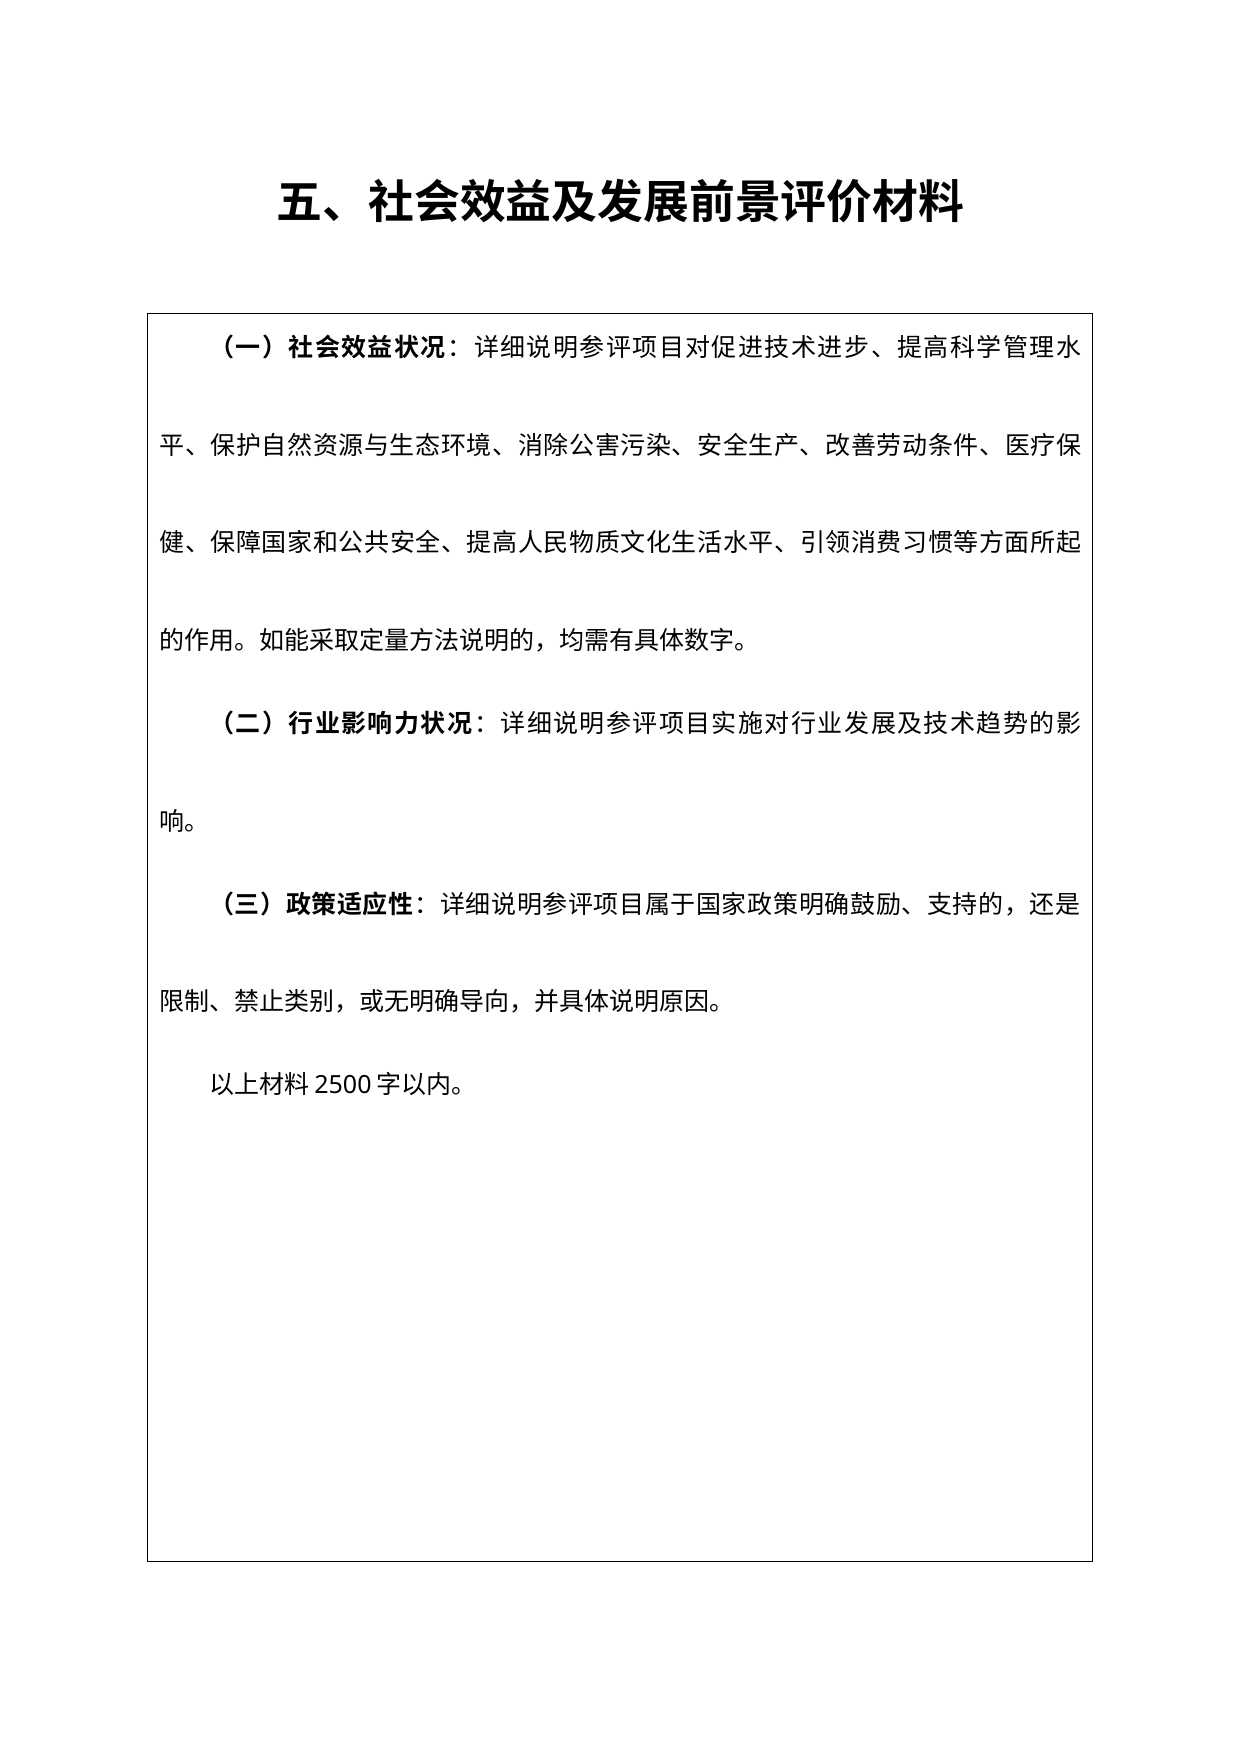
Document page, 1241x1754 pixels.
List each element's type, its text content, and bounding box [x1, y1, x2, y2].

text 五、社会效益及发展前景评价材料 [187, 150, 1053, 247]
table_header （一）社会效益状况：详细说明参评项目对促进技术进步、提高科学管理水平、保护自然资源与生态环境、消除公害污染、安全生产、改善劳动条件、医疗保健、保障国家和公共安全、提高人民物质文化生活水平、引领消费习惯等方面所起的作用。如能采取定量方法说明的，均需有具体数字。 （二）行业影响力状况：详细说明参评项目实施对行业发展及技术趋势的影响。 （三）政策适应性：详细说明参评项目属于国家政策明确鼓励、支持的，还是限制、禁止类别，或无明确导向，并具体说明原因。 以上材料2500字以内。 [148, 314, 1092, 1561]
